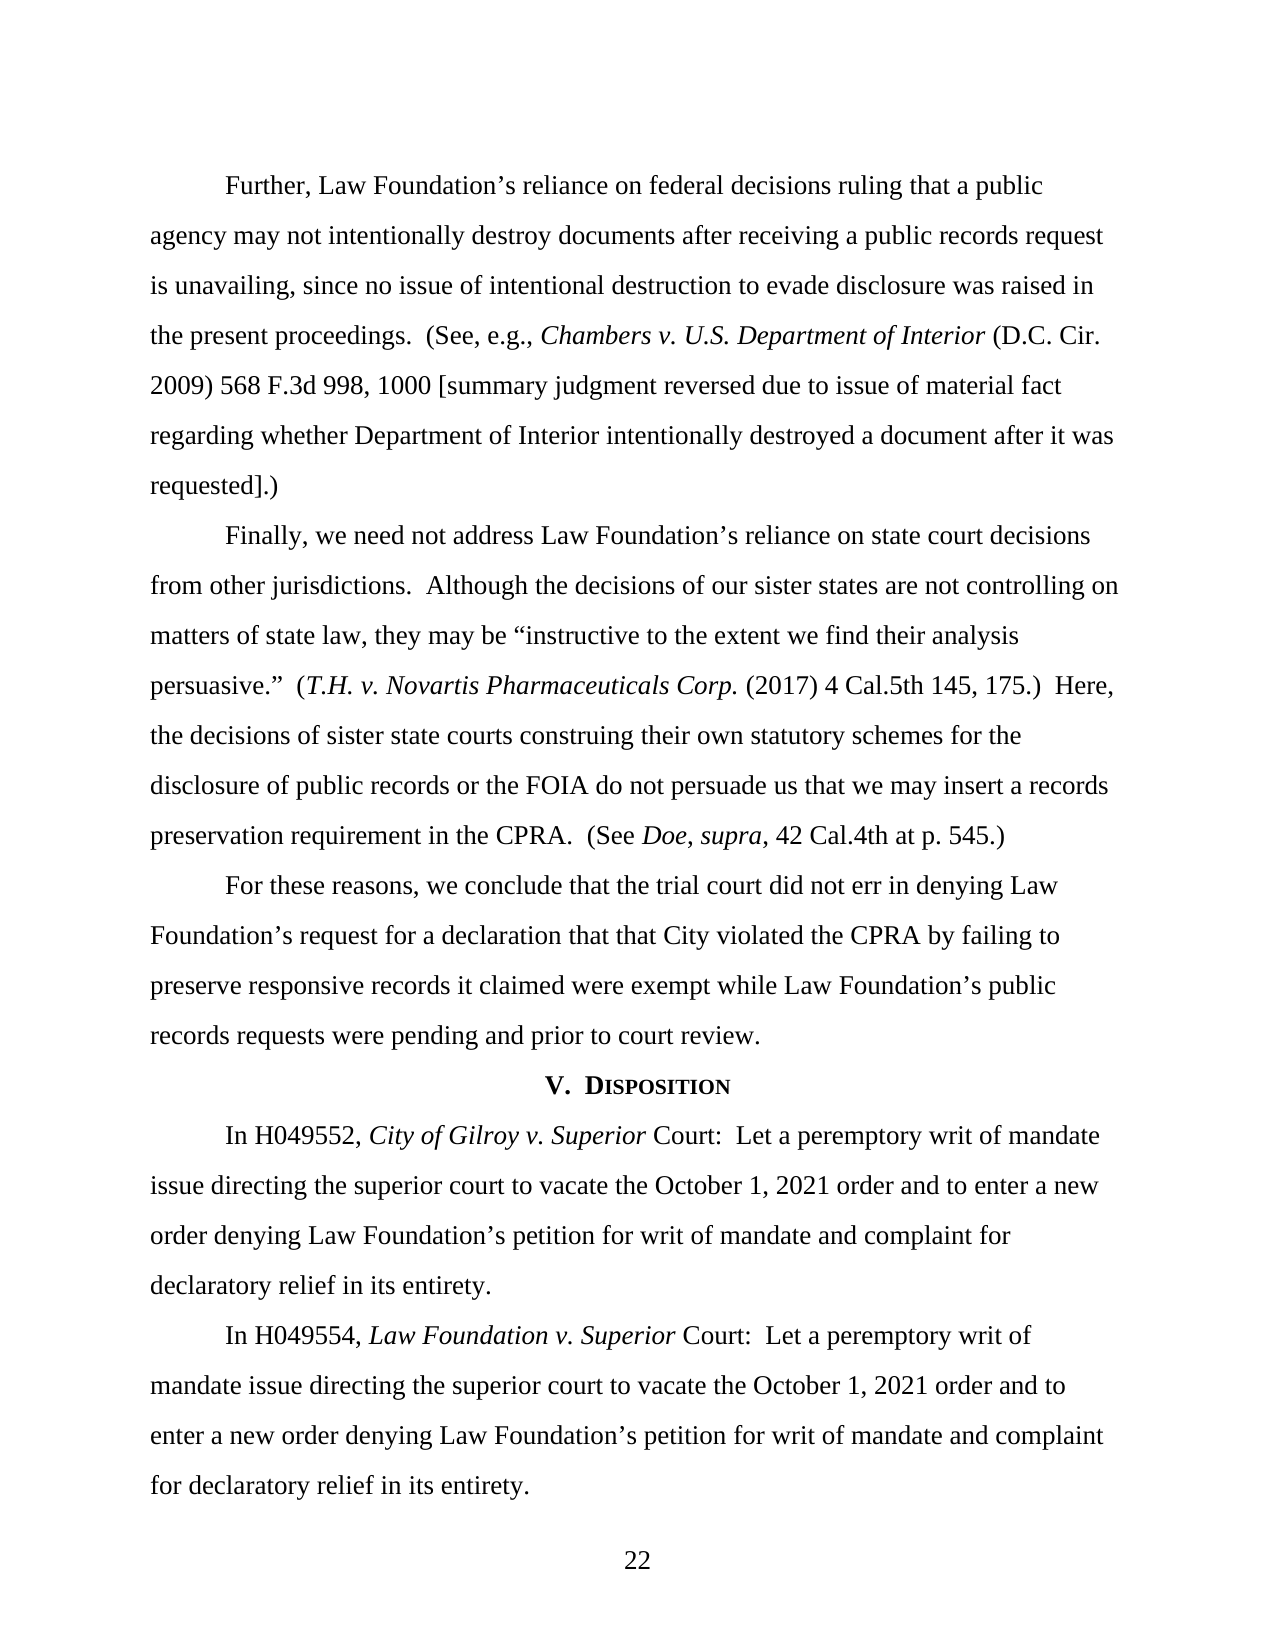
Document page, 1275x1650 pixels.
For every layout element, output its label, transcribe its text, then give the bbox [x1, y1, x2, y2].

text For these reasons, we conclude that the trial court did not err in denying Law Foundation’s request for a declaration that that City violated the CPRA by failing to preserve responsive records it claimed were exempt while Law Foundation’s public records requests were pending and prior to court review. [150, 850, 1125, 1050]
text Finally, we need not address Law Foundation’s reliance on state court decisions from other jurisdictions. Although the decisions of our sister states are not controlling on matters of state law, they may be “instructive to the extent we find their analysis persuasive.” (T.H. v. Novartis Pharmaceuticals Corp. (2017) 4 Cal.5th 145, 175.) Here, the decisions of sister state courts construing their own statutory schemes for the disclosure of public records or the FOIA do not persuade us that we may insert a records preservation requirement in the CPRA. (See Doe, supra, 42 Cal.4th at p. 545.) [150, 500, 1125, 850]
text In H049554, Law Foundation v. Superior Court: Let a peremptory writ of mandate issue directing the superior court to vacate the October 1, 2021 order and to enter a new order denying Law Foundation’s petition for writ of mandate and complaint for declaratory relief in its entirety. [150, 1300, 1125, 1500]
text V. Disposition [150, 1050, 1125, 1100]
text In H049552, City of Gilroy v. Superior Court: Let a peremptory writ of mandate issue directing the superior court to vacate the October 1, 2021 order and to enter a new order denying Law Foundation’s petition for writ of mandate and complaint for declaratory relief in its entirety. [150, 1100, 1125, 1300]
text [150, 150, 1125, 500]
